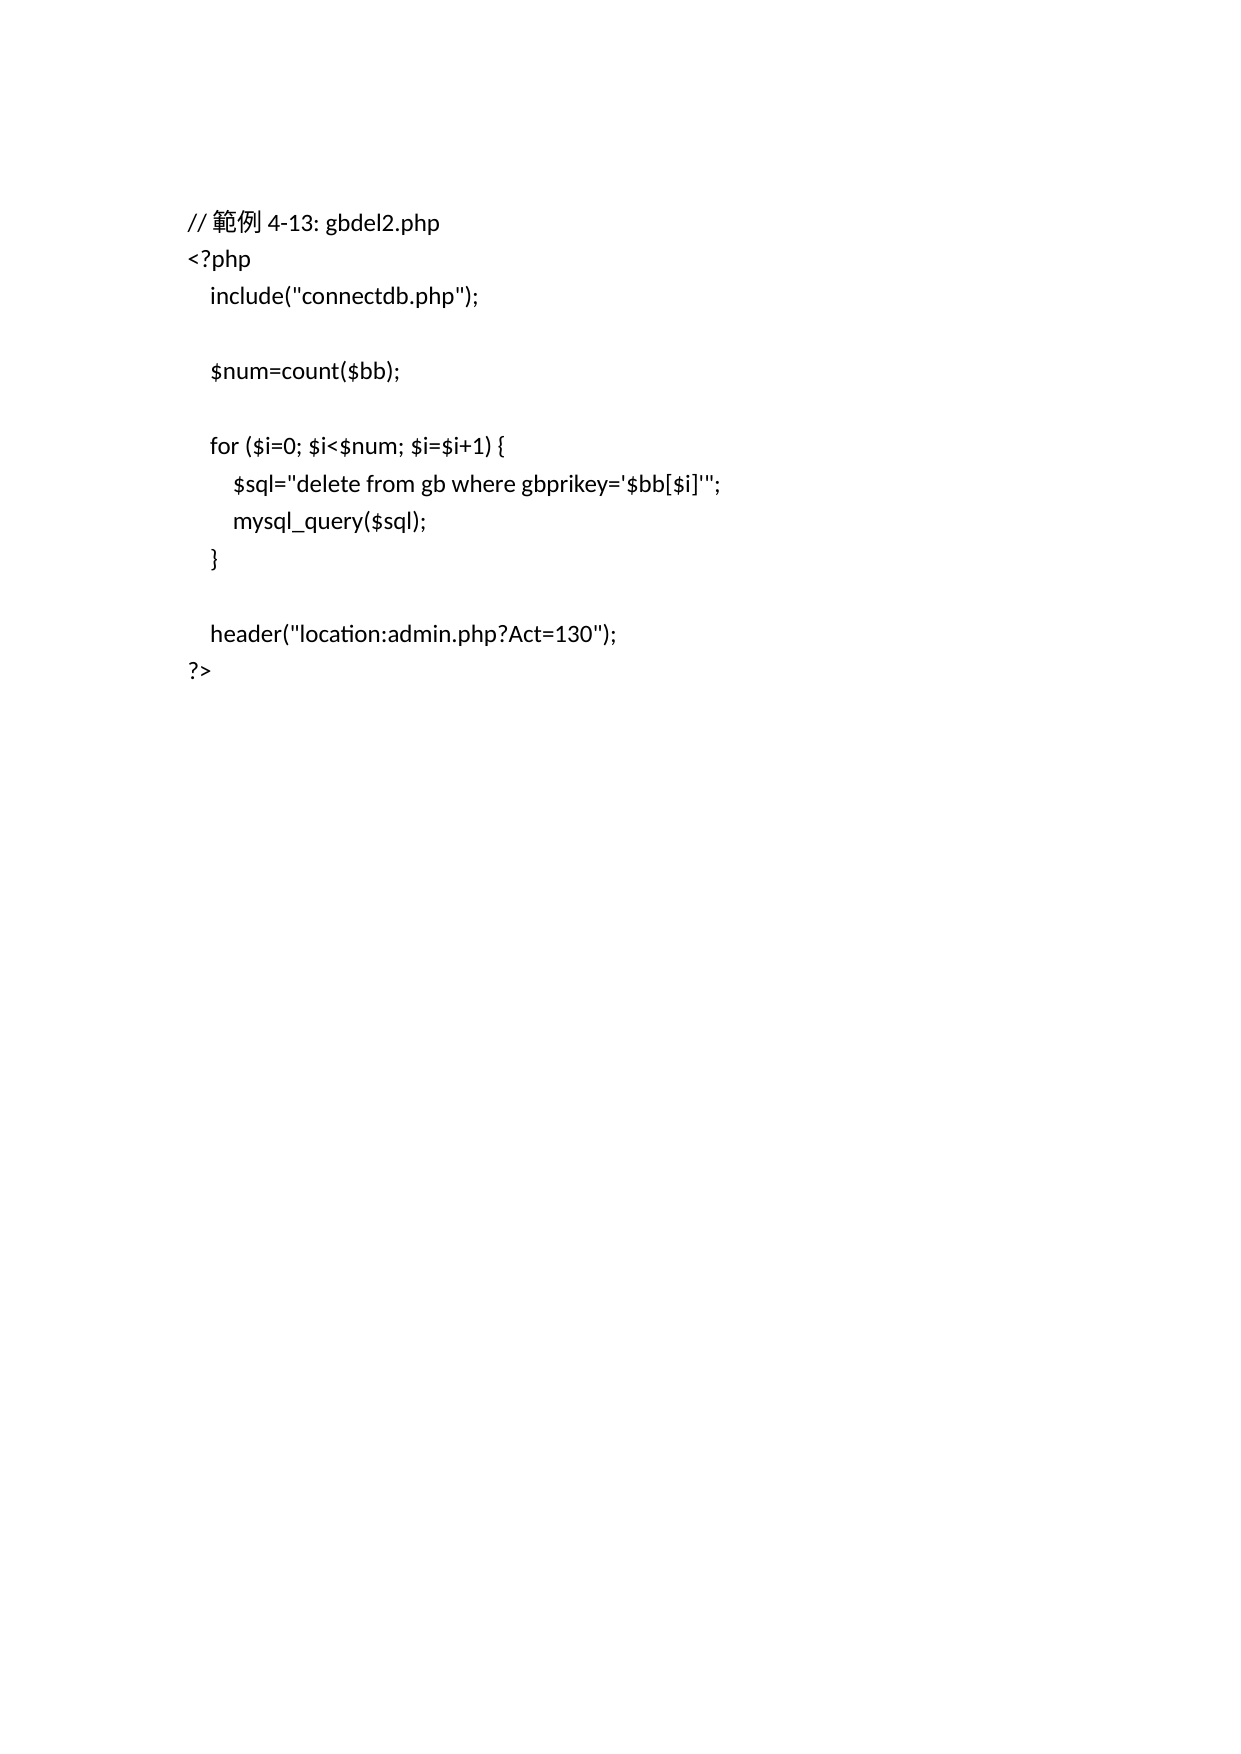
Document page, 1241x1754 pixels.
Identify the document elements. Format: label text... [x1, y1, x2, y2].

text <?php [187, 239, 1053, 277]
text } [187, 539, 1053, 577]
text // 範例4-13: gbdel2.php [187, 202, 1053, 239]
text $num=count($bb); [187, 352, 1053, 389]
text header("location:admin.php?Act=130"); [187, 614, 1053, 652]
text mysql_query($sql); [187, 502, 1053, 539]
text include("connectdb.php"); [187, 277, 1053, 314]
text for ($i=0; $i<$num; $i=$i+1) { [187, 427, 1053, 464]
text $sql="delete from gb where gbprikey='$bb[$i]'"; [187, 464, 1053, 502]
text ?> [187, 652, 1053, 689]
